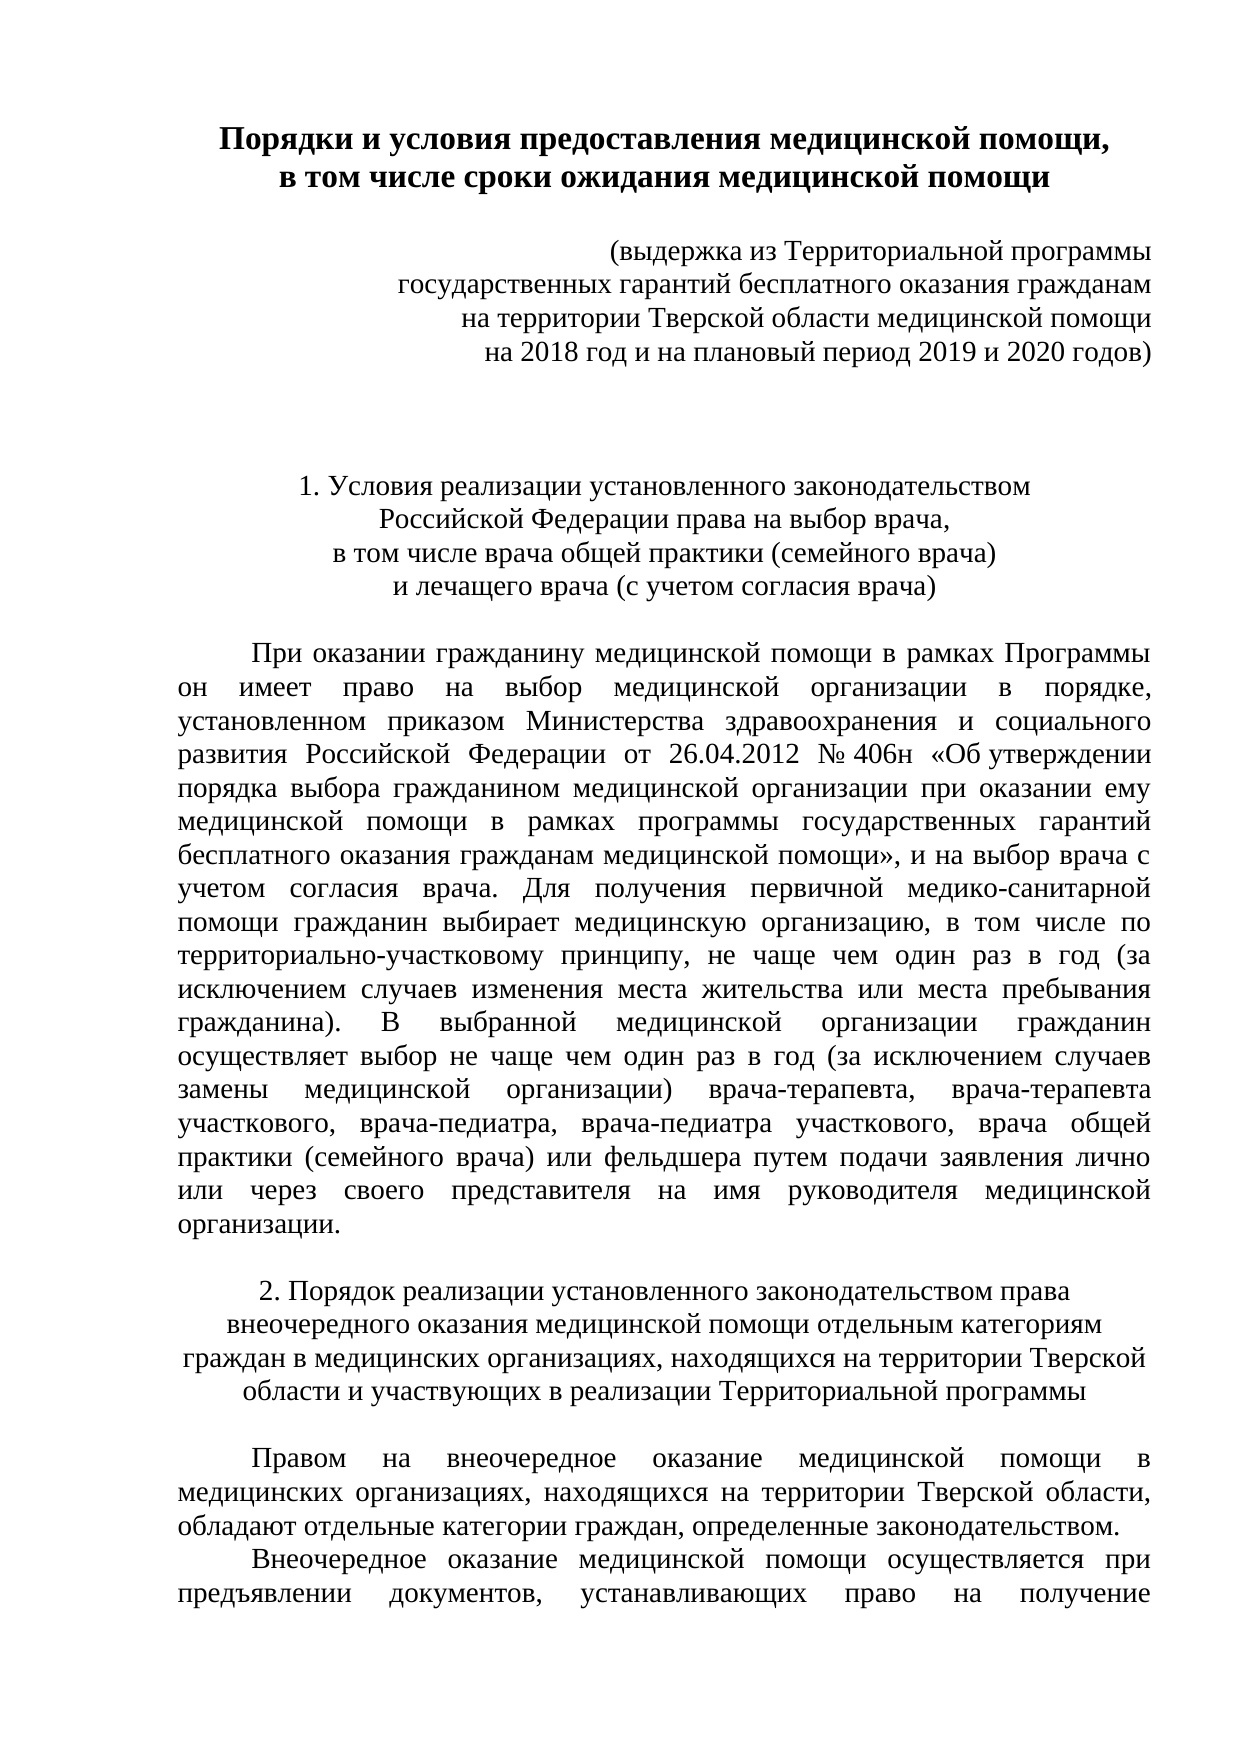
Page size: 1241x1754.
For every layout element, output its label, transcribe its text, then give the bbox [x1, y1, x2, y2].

text Правом на внеочередное оказание медицинской помощи в медицинских организациях, находящихся на территории Тверской области, обладают отдельные категории граждан, определенные законодательством. [177, 1441, 1152, 1541]
text 1. Условия реализации установленного законодательством [177, 468, 1152, 501]
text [177, 1541, 1152, 1608]
text в том числе сроки ожидания медицинской помощи [177, 156, 1152, 195]
text При оказании гражданину медицинской помощи в рамках Программы он имеет право на выбор медицинской организации в порядке, установленном приказом Министерства здравоохранения и социального развития Российской Федерации от 26.04.2012 № 406н «Об утверждении порядка выбора гражданином медицинской организации при оказании ему медицинской помощи в рамках программы государственных гарантий бесплатного оказания гражданам медицинской помощи», и на выбор врача с учетом согласия врача. Для получения первичной медико-санитарной помощи гражданин выбирает медицинскую организацию, в том числе по территориально-участковому принципу, не чаще чем один раз в год (за исключением случаев изменения места жительства или места пребывания гражданина). В выбранной медицинской организации гражданин осуществляет выбор не чаще чем один раз в год (за исключением случаев замены медицинской организации) врача-терапевта, врача-терапевта участкового, врача-педиатра, врача-педиатра участкового, врача общей практики (семейного врача) или фельдшера путем подачи заявления лично или через своего представителя на имя руководителя медицинской организации. [177, 636, 1152, 1239]
text Российской Федерации права на выбор врача, [177, 501, 1152, 535]
text (выдержка из Территориальной программы [177, 233, 1152, 267]
text на 2018 год и на плановый период 2019 и 2020 годов) [177, 334, 1152, 367]
text Порядки и условия предоставления медицинской помощи, [177, 118, 1152, 156]
text 2. Порядок реализации установленного законодательством права внеочередного оказания медицинской помощи отдельным категориям граждан в медицинских организациях, находящихся на территории Тверской области и участвующих в реализации Территориальной программы [177, 1273, 1152, 1407]
text государственных гарантий бесплатного оказания гражданам [177, 267, 1152, 300]
text и лечащего врача (с учетом согласия врача) [177, 568, 1152, 602]
text в том числе врача общей практики (семейного врача) [177, 535, 1152, 568]
text на территории Тверской области медицинской помощи [177, 300, 1152, 334]
